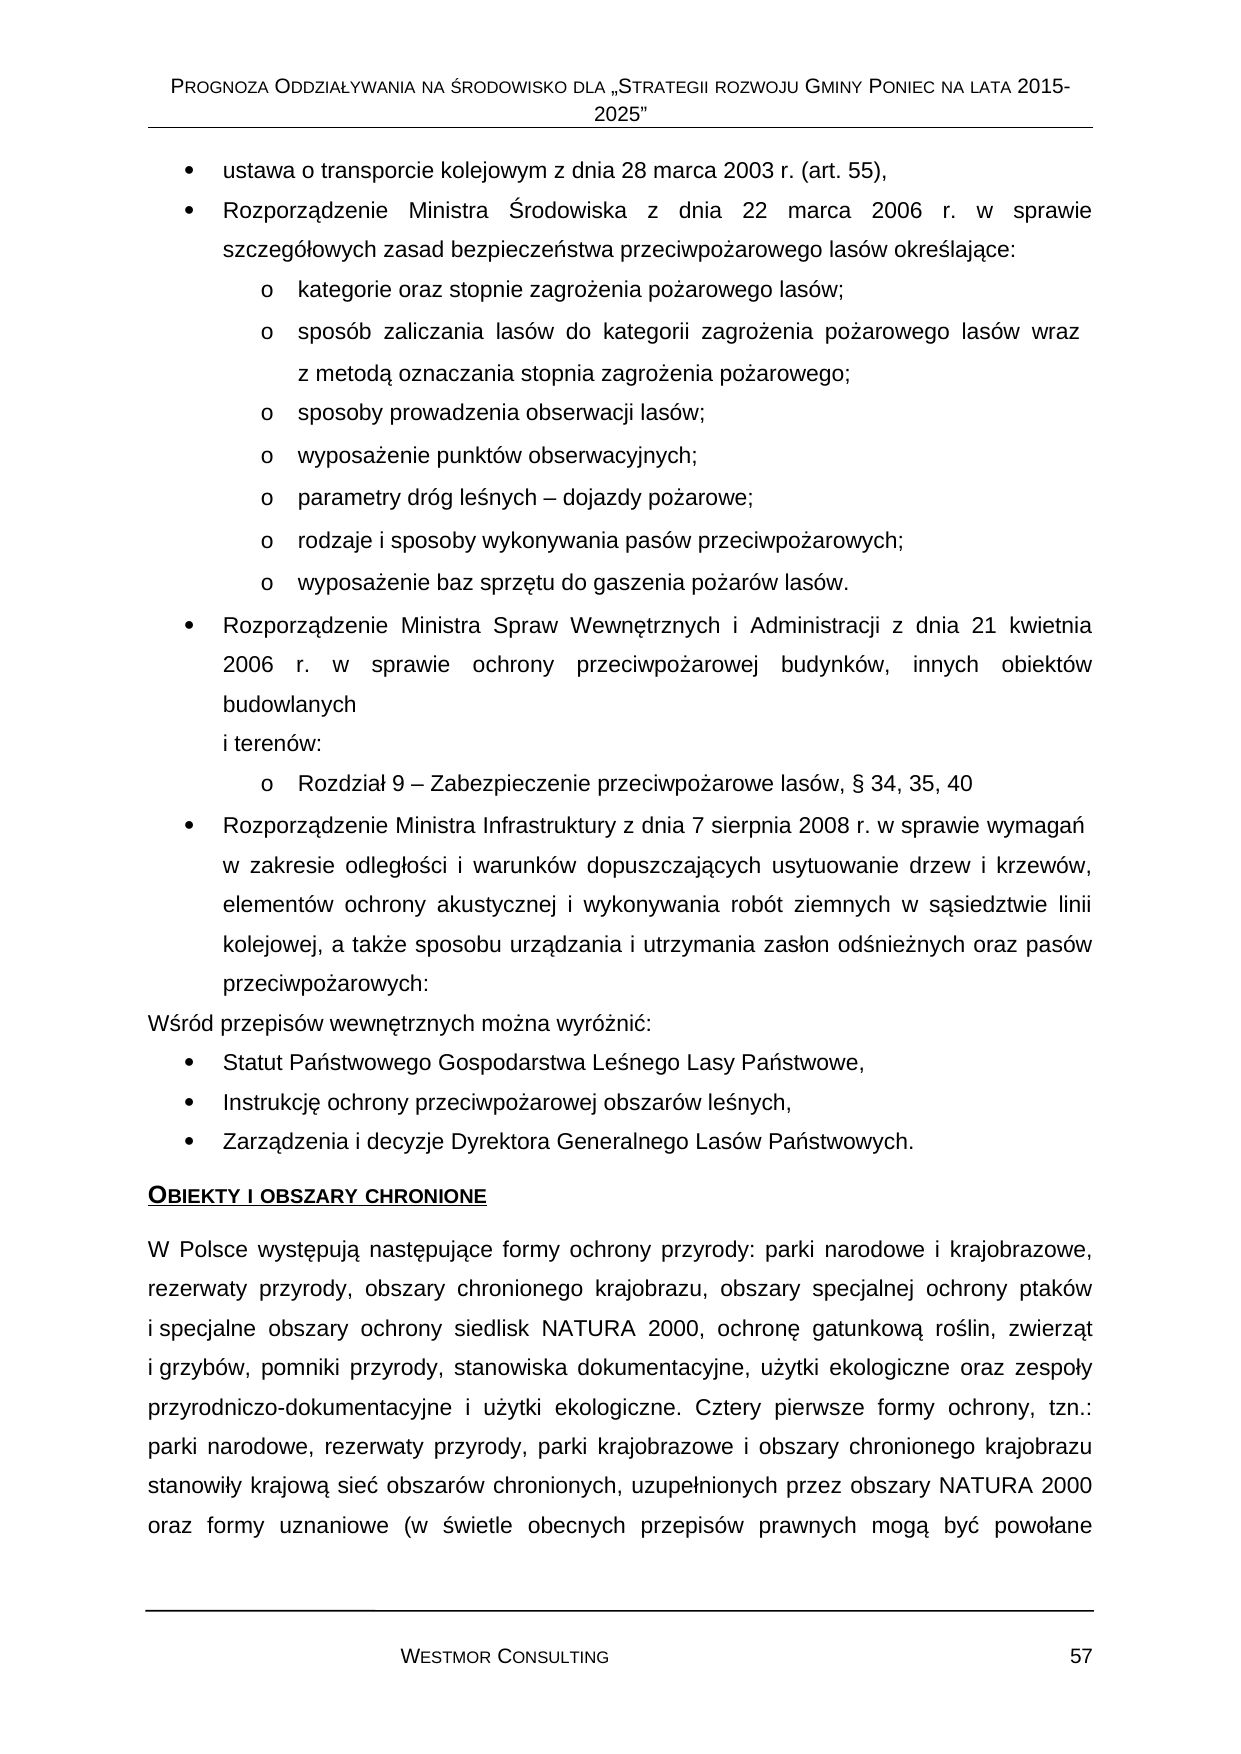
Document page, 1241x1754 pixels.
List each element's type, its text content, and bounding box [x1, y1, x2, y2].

list kategorie oraz stopnie zagrożenia pożarowego lasów; [260, 276, 1092, 304]
list parametry dróg leśnych – dojazdy pożarowe; [260, 484, 1092, 512]
text Wśród przepisów wewnętrznych można wyróżnić: [148, 1009, 1093, 1036]
list Instrukcję ochrony przeciwpożarowej obszarów leśnych, [185, 1088, 1092, 1115]
list Rozdział 9 – Zabezpieczenie przeciwpożarowe lasów, § 34, 35, 40 [260, 769, 1092, 798]
list sposoby prowadzenia obserwacji lasów; [260, 399, 1092, 427]
list sposób zaliczania lasów do kategorii zagrożenia pożarowego lasów wraz z metodą oznaczania stopnia zagrożenia pożarowego; [260, 318, 1092, 386]
list ustawa o transporcie kolejowym z dnia 28 marca 2003 r. (art. 55), [185, 157, 1092, 184]
text Obiekty i obszary chronione [148, 1180, 1093, 1209]
list Rozporządzenie Ministra Spraw Wewnętrznych i Administracji z dnia 21 kwietnia 2006 r. w sprawie ochrony przeciwpożarowej budynków, innych obiektów budowlanych i terenów: [185, 612, 1092, 756]
list Statut Państwowego Gospodarstwa Leśnego Lasy Państwowe, [185, 1049, 1092, 1075]
list wyposażenie baz sprzętu do gaszenia pożarów lasów. [260, 569, 1092, 597]
list Rozporządzenie Ministra Infrastruktury z dnia 7 sierpnia 2008 r. w sprawie wymagań w zakresie odległości i warunków dopuszczających usytuowanie drzew i krzewów, elementów ochrony akustycznej i wykonywania robót ziemnych w sąsiedztwie linii kolejowej, a także sposobu urządzania i utrzymania zasłon odśnieżnych oraz pasów przeciwpożarowych: [185, 812, 1092, 996]
list rodzaje i sposoby wykonywania pasów przeciwpożarowych; [260, 527, 1092, 555]
list Rozporządzenie Ministra Środowiska z dnia 22 marca 2006 r. w sprawie szczegółowych zasad bezpieczeństwa przeciwpożarowego lasów określające: [185, 197, 1092, 263]
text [148, 1236, 1093, 1538]
list Zarządzenia i decyzje Dyrektora Generalnego Lasów Państwowych. [185, 1128, 1092, 1154]
list wyposażenie punktów obserwacyjnych; [260, 442, 1092, 470]
